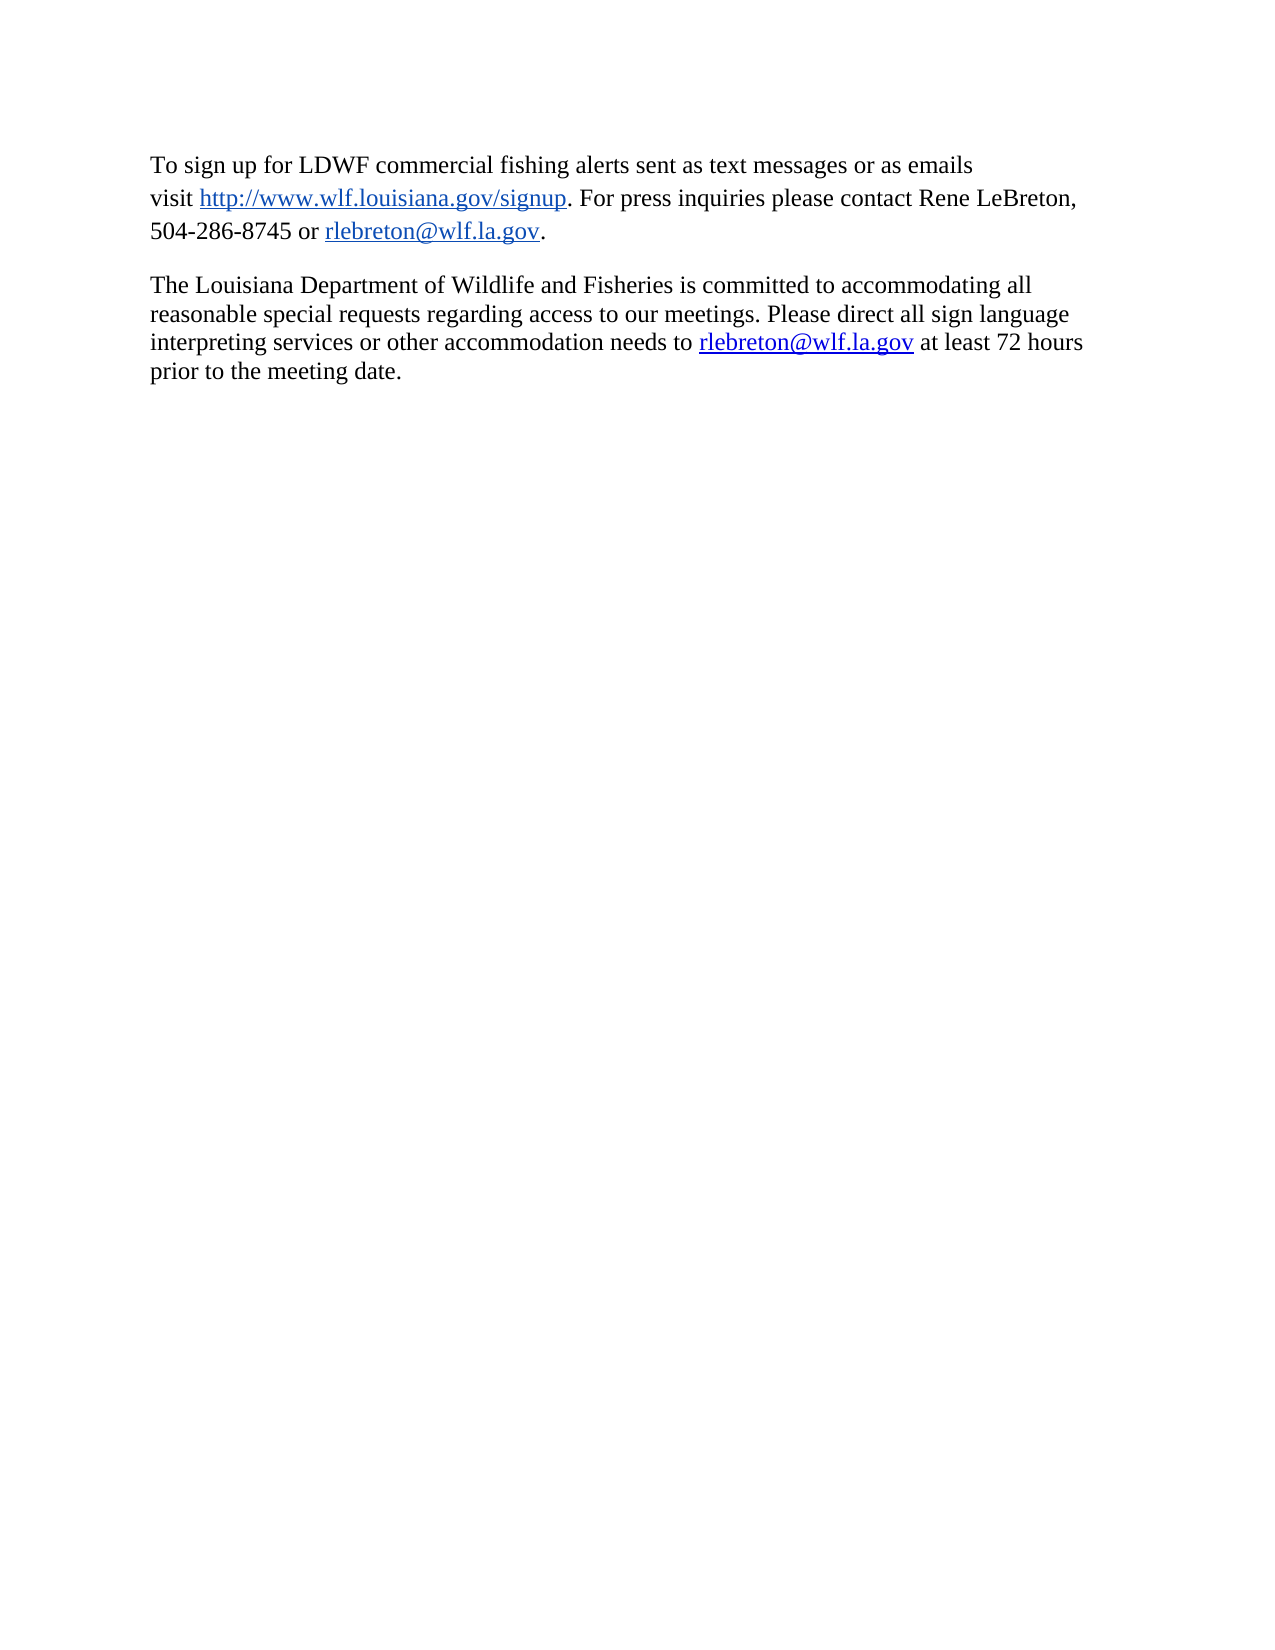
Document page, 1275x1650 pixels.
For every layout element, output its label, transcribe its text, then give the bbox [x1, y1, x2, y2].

text The Louisiana Department of Wildlife and Fisheries is committed to accommodating all reasonable special requests regarding access to our meetings. Please direct all sign language interpreting services or other accommodation needs to rlebreton@wlf.la.gov at least 72 hours prior to the meeting date. [150, 270, 1125, 385]
text To sign up for LDWF commercial fishing alerts sent as text messages or as emails visit http://www.wlf.louisiana.gov/signup. For press inquiries please contact Rene LeBreton, 504-286-8745 or rlebreton@wlf.la.gov. [150, 150, 1125, 245]
